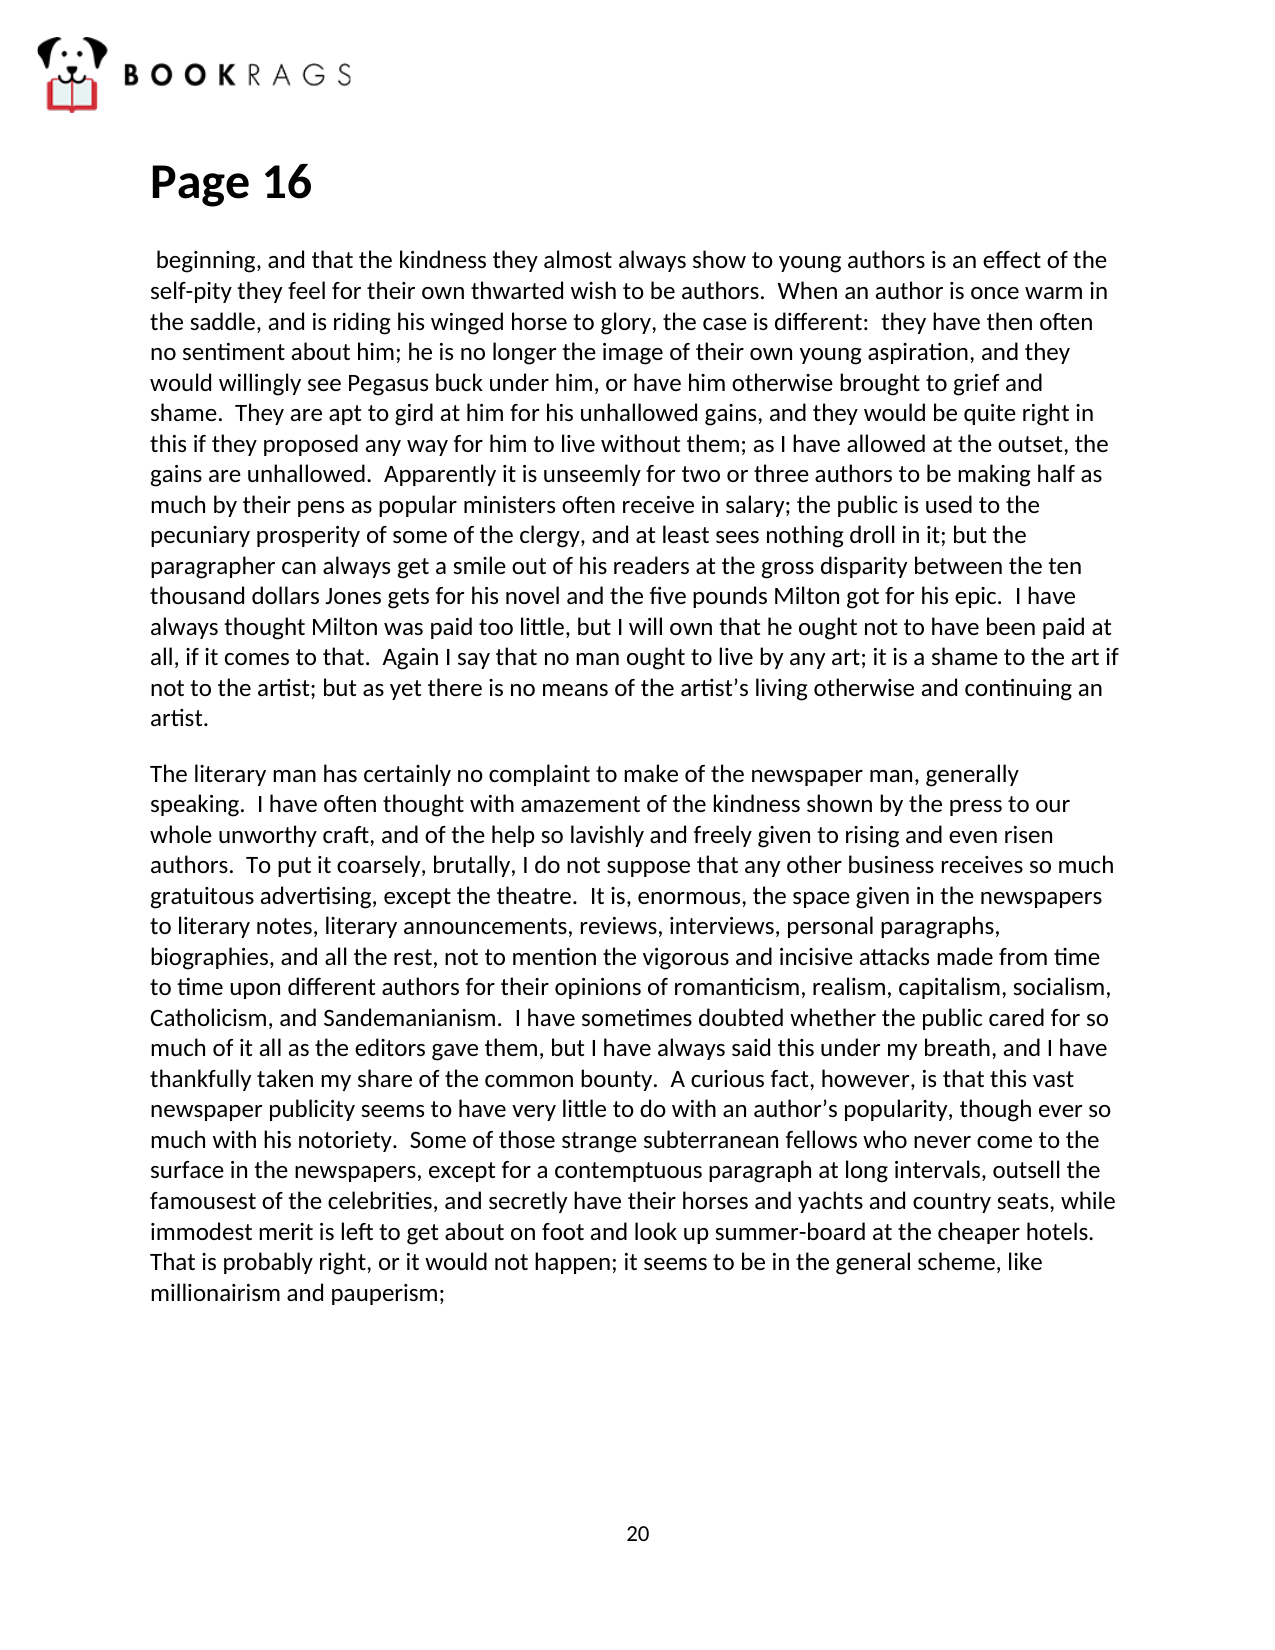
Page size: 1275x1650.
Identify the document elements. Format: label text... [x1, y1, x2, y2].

picture [37, 37, 351, 113]
text Page 16 [150, 150, 1125, 211]
text The literary man has certainly no complaint to make of the newspaper man, generally speaking. I have often thought with amazement of the kindness shown by the press to our whole unworthy craft, and of the help so lavishly and freely given to rising and even risen authors. To put it coarsely, brutally, I do not suppose that any other business receives so much gratuitous advertising, except the theatre. It is, enormous, the space given in the newspapers to literary notes, literary announcements, reviews, interviews, personal paragraphs, biographies, and all the rest, not to mention the vigorous and incisive attacks made from time to time upon different authors for their opinions of romanticism, realism, capitalism, socialism, Catholicism, and Sandemanianism. I have sometimes doubted whether the public cared for so much of it all as the editors gave them, but I have always said this under my breath, and I have thankfully taken my share of the common bounty. A curious fact, however, is that this vast newspaper publicity seems to have very little to do with an author’s popularity, though ever so much with his notoriety. Some of those strange subterranean fellows who never come to the surface in the newspapers, except for a contemptuous paragraph at long intervals, outsell the famousest of the celebrities, and secretly have their horses and yachts and country seats, while immodest merit is left to get about on foot and look up summer-board at the cheaper hotels. That is probably right, or it would not happen; it seems to be in the general scheme, like millionairism and pauperism; [150, 758, 1125, 1307]
text beginning, and that the kindness they almost always show to young authors is an effect of the self-pity they feel for their own thwarted wish to be authors. When an author is once warm in the saddle, and is riding his winged horse to glory, the case is different: they have then often no sentiment about him; he is no longer the image of their own young aspiration, and they would willingly see Pegasus buck under him, or have him otherwise brought to grief and shame. They are apt to gird at him for his unhallowed gains, and they would be quite right in this if they proposed any way for him to live without them; as I have allowed at the outset, the gains are unhallowed. Apparently it is unseemly for two or three authors to be making half as much by their pens as popular ministers often receive in salary; the public is used to the pecuniary prosperity of some of the clergy, and at least sees nothing droll in it; but the paragrapher can always get a smile out of his readers at the gross disparity between the ten thousand dollars Jones gets for his novel and the five pounds Milton got for his epic. I have always thought Milton was paid too little, but I will own that he ought not to have been paid at all, if it comes to that. Again I say that no man ought to live by any art; it is a shame to the art if not to the artist; but as yet there is no means of the artist’s living otherwise and continuing an artist. [150, 244, 1125, 733]
